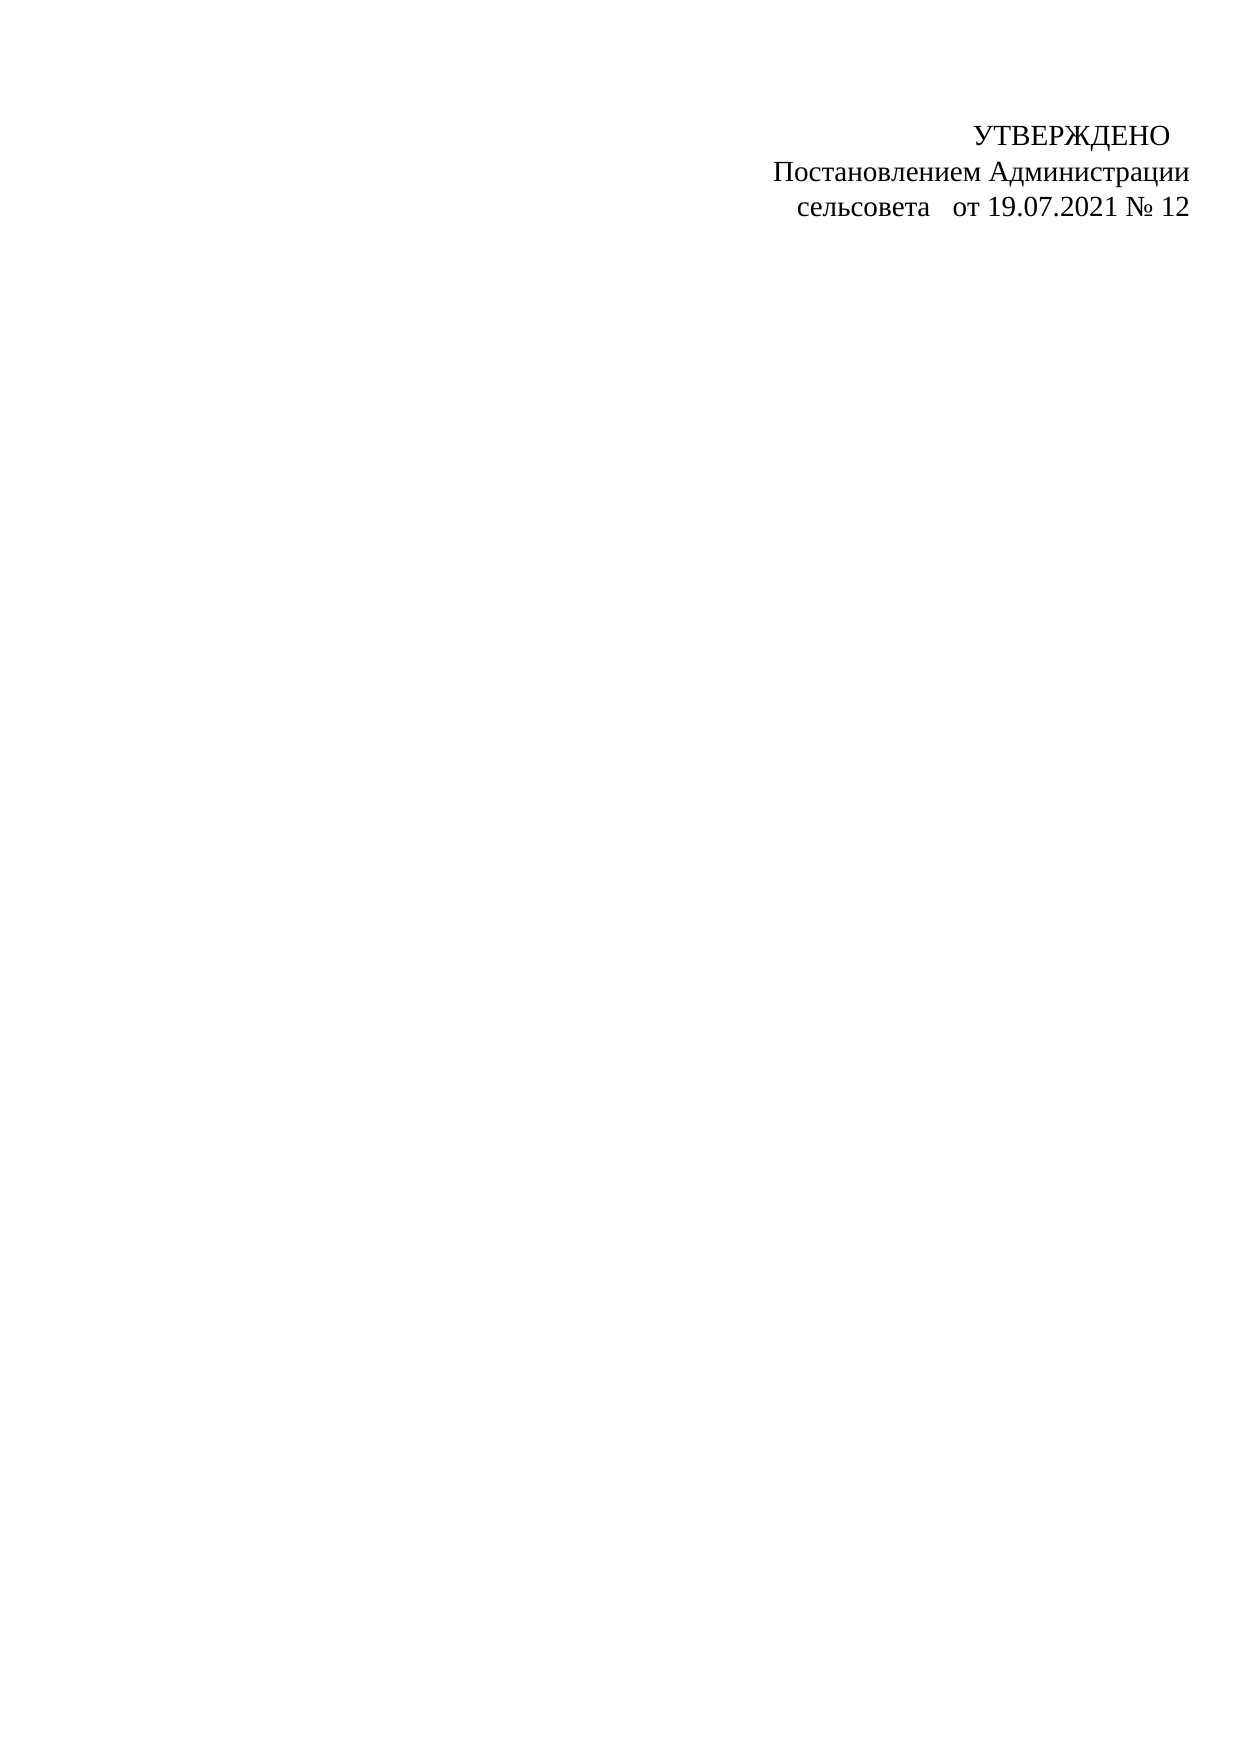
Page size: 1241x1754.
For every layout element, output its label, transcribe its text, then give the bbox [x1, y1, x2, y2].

table_header УТВЕРЖДЕНО Постановлением Администрации сельсовета от 19.07.2021 № 12 [177, 118, 1193, 249]
